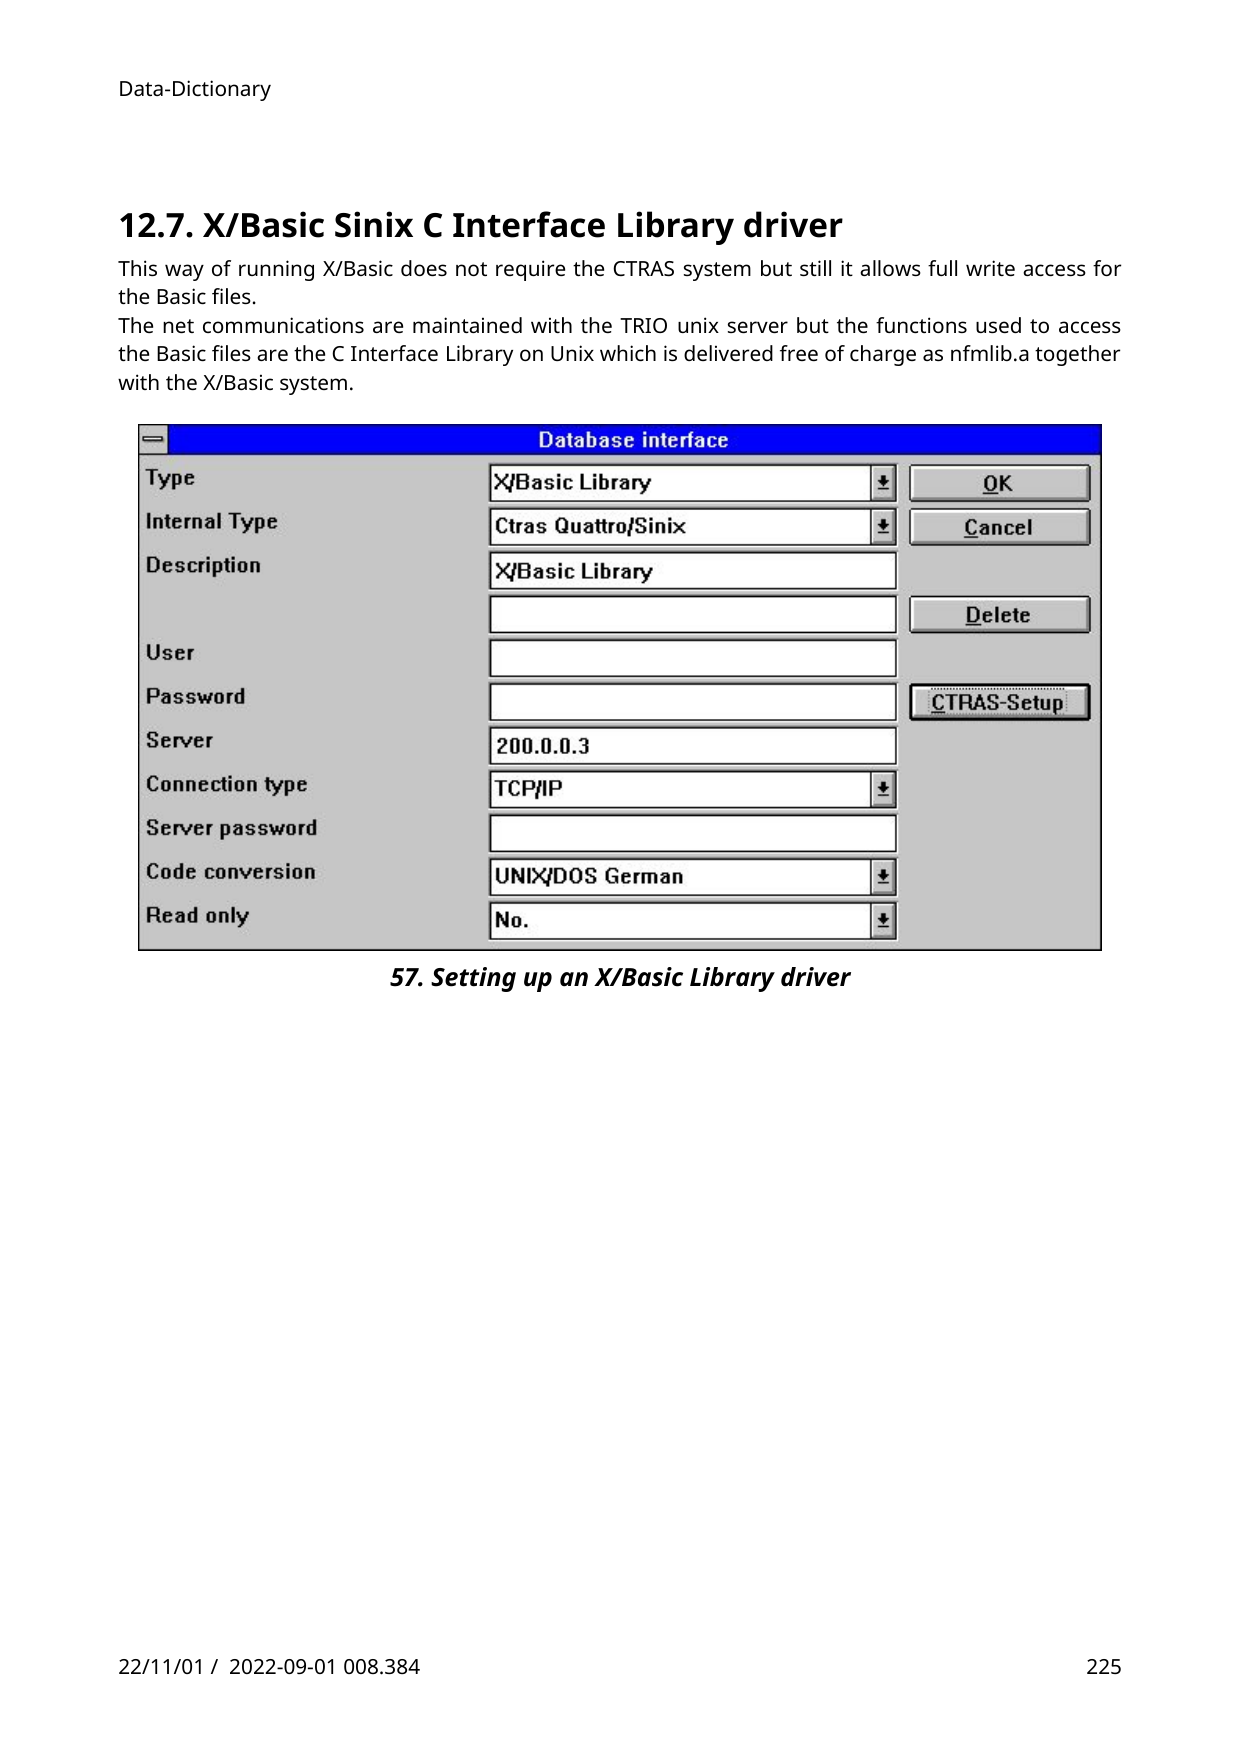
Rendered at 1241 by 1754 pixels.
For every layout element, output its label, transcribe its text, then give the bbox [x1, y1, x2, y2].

subtitle 57. Setting up an X/Basic Library driver [118, 959, 1122, 993]
subtitle 12.7. X/Basic Sinix C Interface Library driver [118, 202, 1122, 248]
picture [138, 424, 1102, 951]
text This way of running X/Basic does not require the CTRAS system but still it allows full write access for the Basic files. [118, 254, 1122, 311]
text The net communications are maintained with the TRIO unix server but the functions used to access the Basic files are the C Interface Library on Unix which is delivered free of charge as nfmlib.a together with the X/Basic system. [118, 311, 1122, 396]
